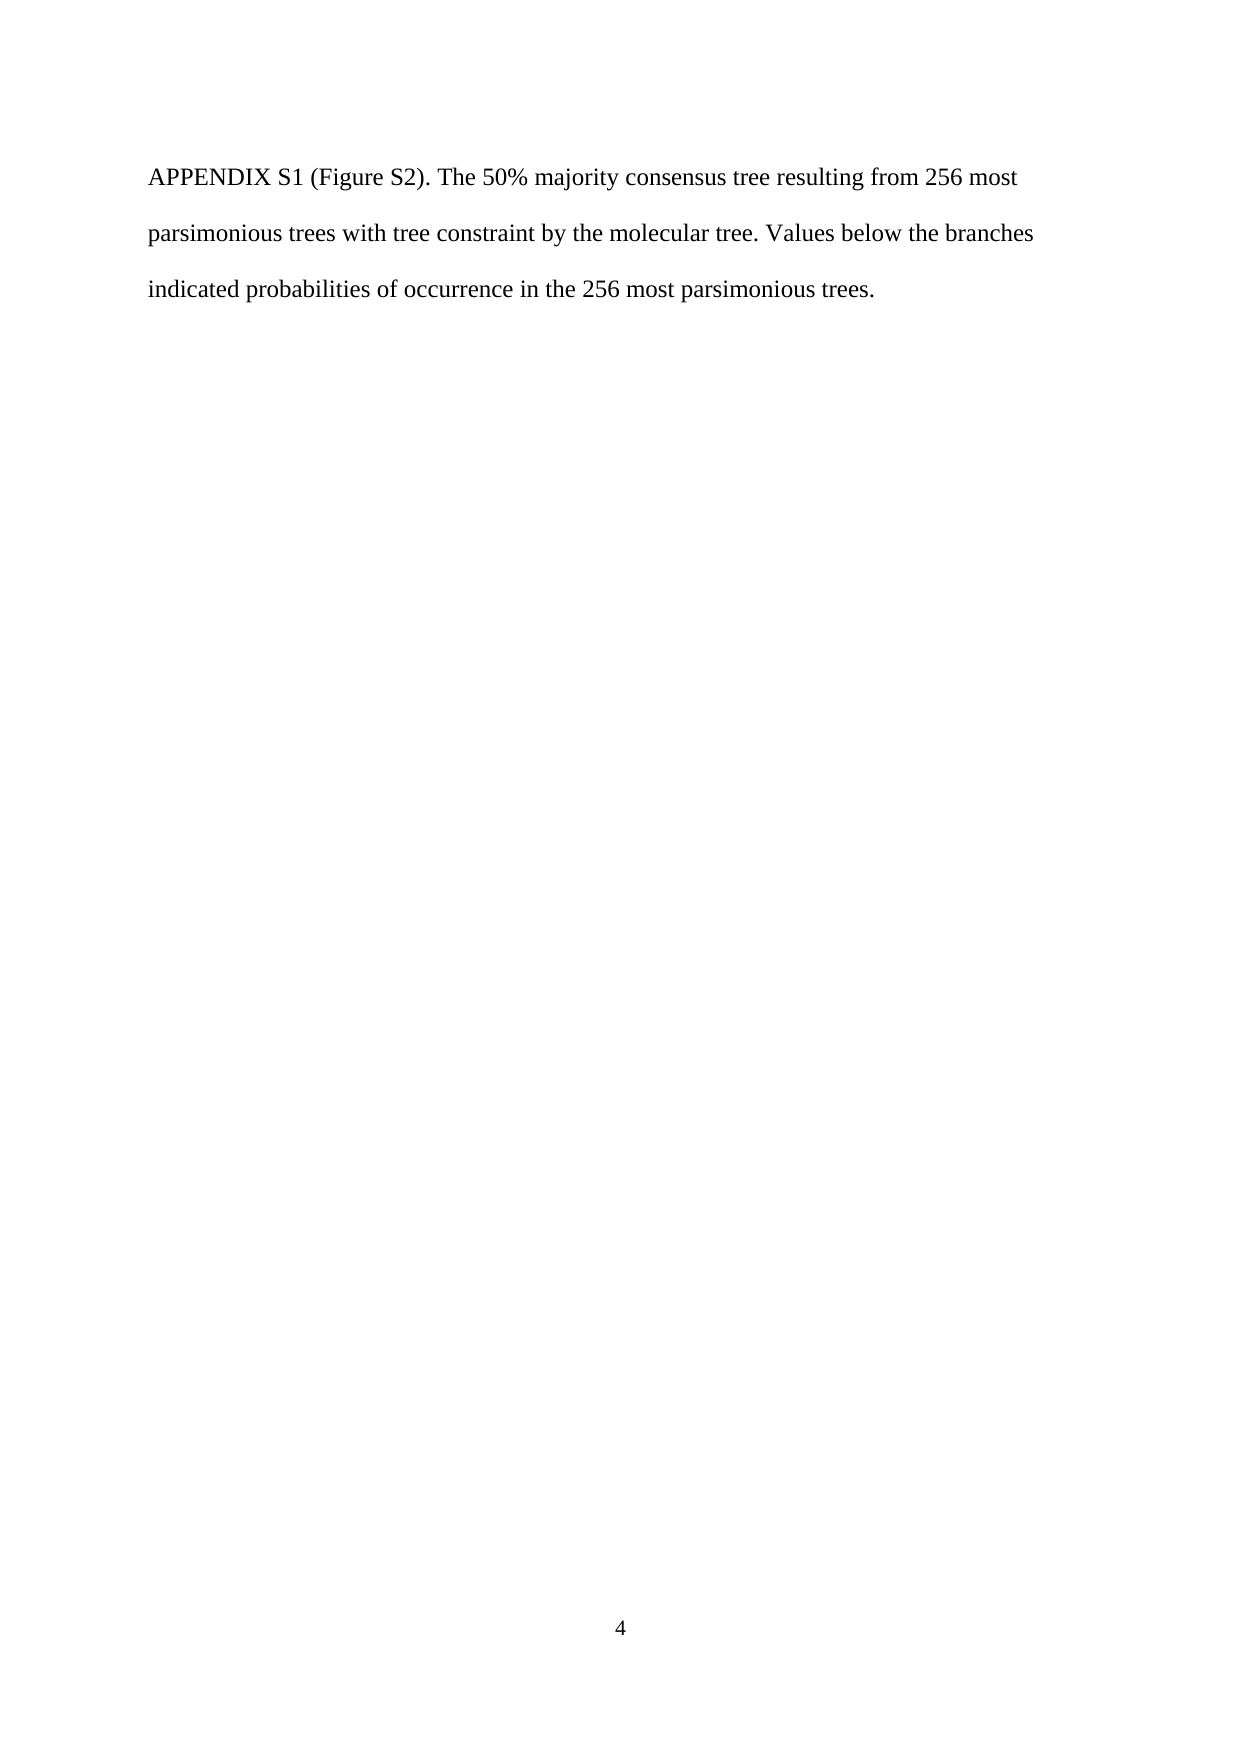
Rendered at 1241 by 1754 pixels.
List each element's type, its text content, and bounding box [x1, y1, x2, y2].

text APPENDIX S1 (Figure S2). The 50% majority consensus tree resulting from 256 most parsimonious trees with tree constraint by the molecular tree. Values below the branches indicated probabilities of occurrence in the 256 most parsimonious trees. [148, 148, 1092, 317]
